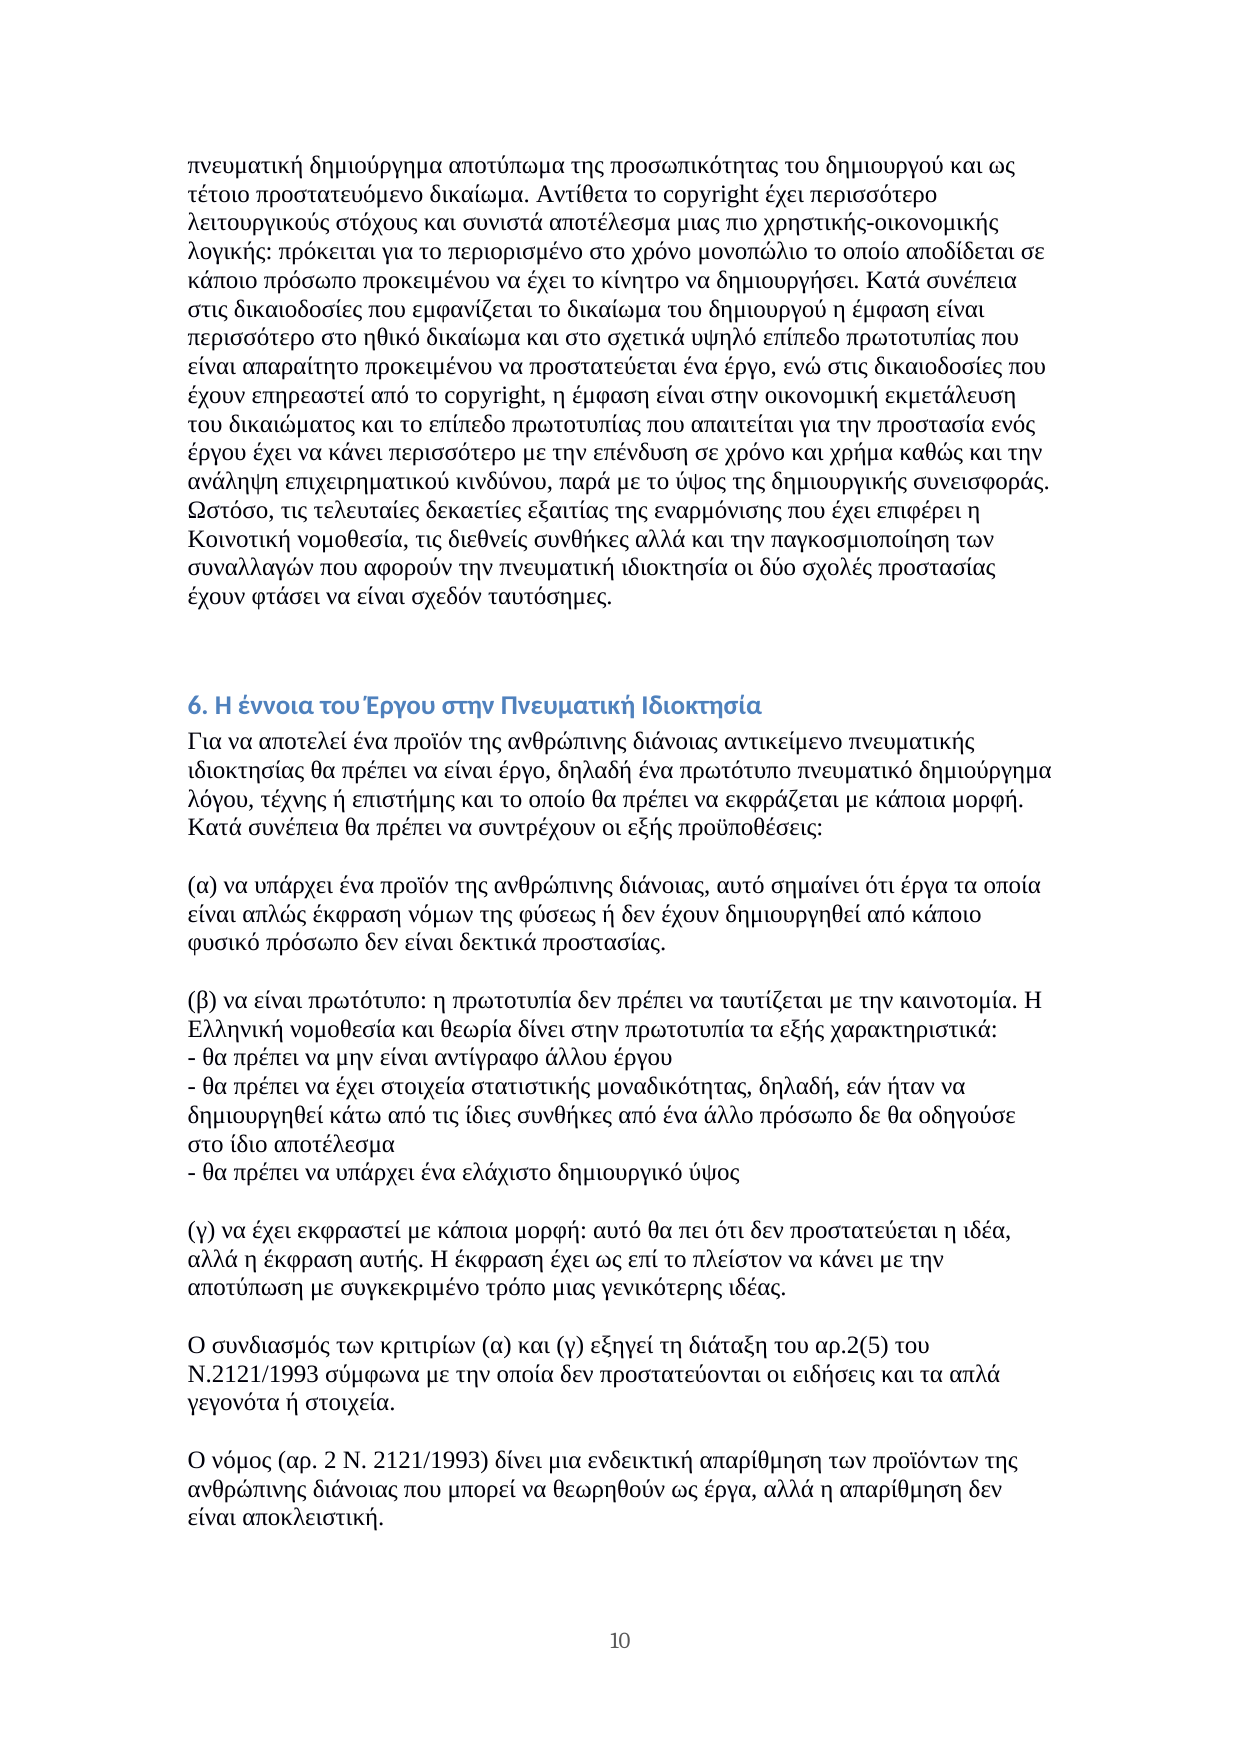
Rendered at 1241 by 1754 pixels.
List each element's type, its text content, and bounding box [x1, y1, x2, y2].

text - θα πρέπει να έχει στοιχεία στατιστικής μοναδικότητας, δηλαδή, εάν ήταν να δημιουργηθεί κάτω από τις ίδιες συνθήκες από ένα άλλο πρόσωπο δε θα οδηγούσε στο ίδιο αποτέλεσμα [187, 1071, 1053, 1157]
text (β) να είναι πρωτότυπο: η πρωτοτυπία δεν πρέπει να ταυτίζεται με την καινοτομία. Η Ελληνική νομοθεσία και θεωρία δίνει στην πρωτοτυπία τα εξής χαρακτηριστικά: [187, 985, 1053, 1042]
text Ο συνδιασμός των κριτιρίων (α) και (γ) εξηγεί τη διάταξη του αρ.2(5) του Ν.2121/1993 σύμφωνα με την οποία δεν προστατεύονται οι ειδήσεις και τα απλά γεγονότα ή στοιχεία. [187, 1330, 1053, 1416]
text Για να αποτελεί ένα προϊόν της ανθρώπινης διάνοιας αντικείμενο πνευματικής ιδιοκτησίας θα πρέπει να είναι έργο, δηλαδή ένα πρωτότυπο πνευματικό δημιούργημα λόγου, τέχνης ή επιστήμης και το οποίο θα πρέπει να εκφράζεται με κάποια μορφή. Κατά συνέπεια θα πρέπει να συντρέχουν οι εξής προϋποθέσεις: [187, 726, 1053, 841]
text - θα πρέπει να μην είναι αντίγραφο άλλου έργου [187, 1042, 1053, 1071]
text (γ) να έχει εκφραστεί με κάποια μορφή: αυτό θα πει ότι δεν προστατεύεται η ιδέα, αλλά η έκφραση αυτής. Η έκφραση έχει ως επί το πλείστον να κάνει με την αποτύπωση με συγκεκριμένο τρόπο μιας γενικότερης ιδέας. [187, 1215, 1053, 1301]
text - θα πρέπει να υπάρχει ένα ελάχιστο δημιουργικό ύψος [187, 1157, 1053, 1186]
text Ο νόμος (αρ. 2 Ν. 2121/1993) δίνει μια ενδεικτική απαρίθμηση των προϊόντων της ανθρώπινης διάνοιας που μπορεί να θεωρηθούν ως έργα, αλλά η απαρίθμηση δεν είναι αποκλειστική. [187, 1445, 1053, 1531]
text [187, 150, 1053, 610]
text (α) να υπάρχει ένα προϊόν της ανθρώπινης διάνοιας, αυτό σημαίνει ότι έργα τα οποία είναι απλώς έκφραση νόμων της φύσεως ή δεν έχουν δημιουργηθεί από κάποιο φυσικό πρόσωπο δεν είναι δεκτικά προστασίας. [187, 870, 1053, 956]
subtitle 6. Η έννοια του Έργου στην Πνευματική Ιδιοκτησία [187, 688, 1053, 721]
